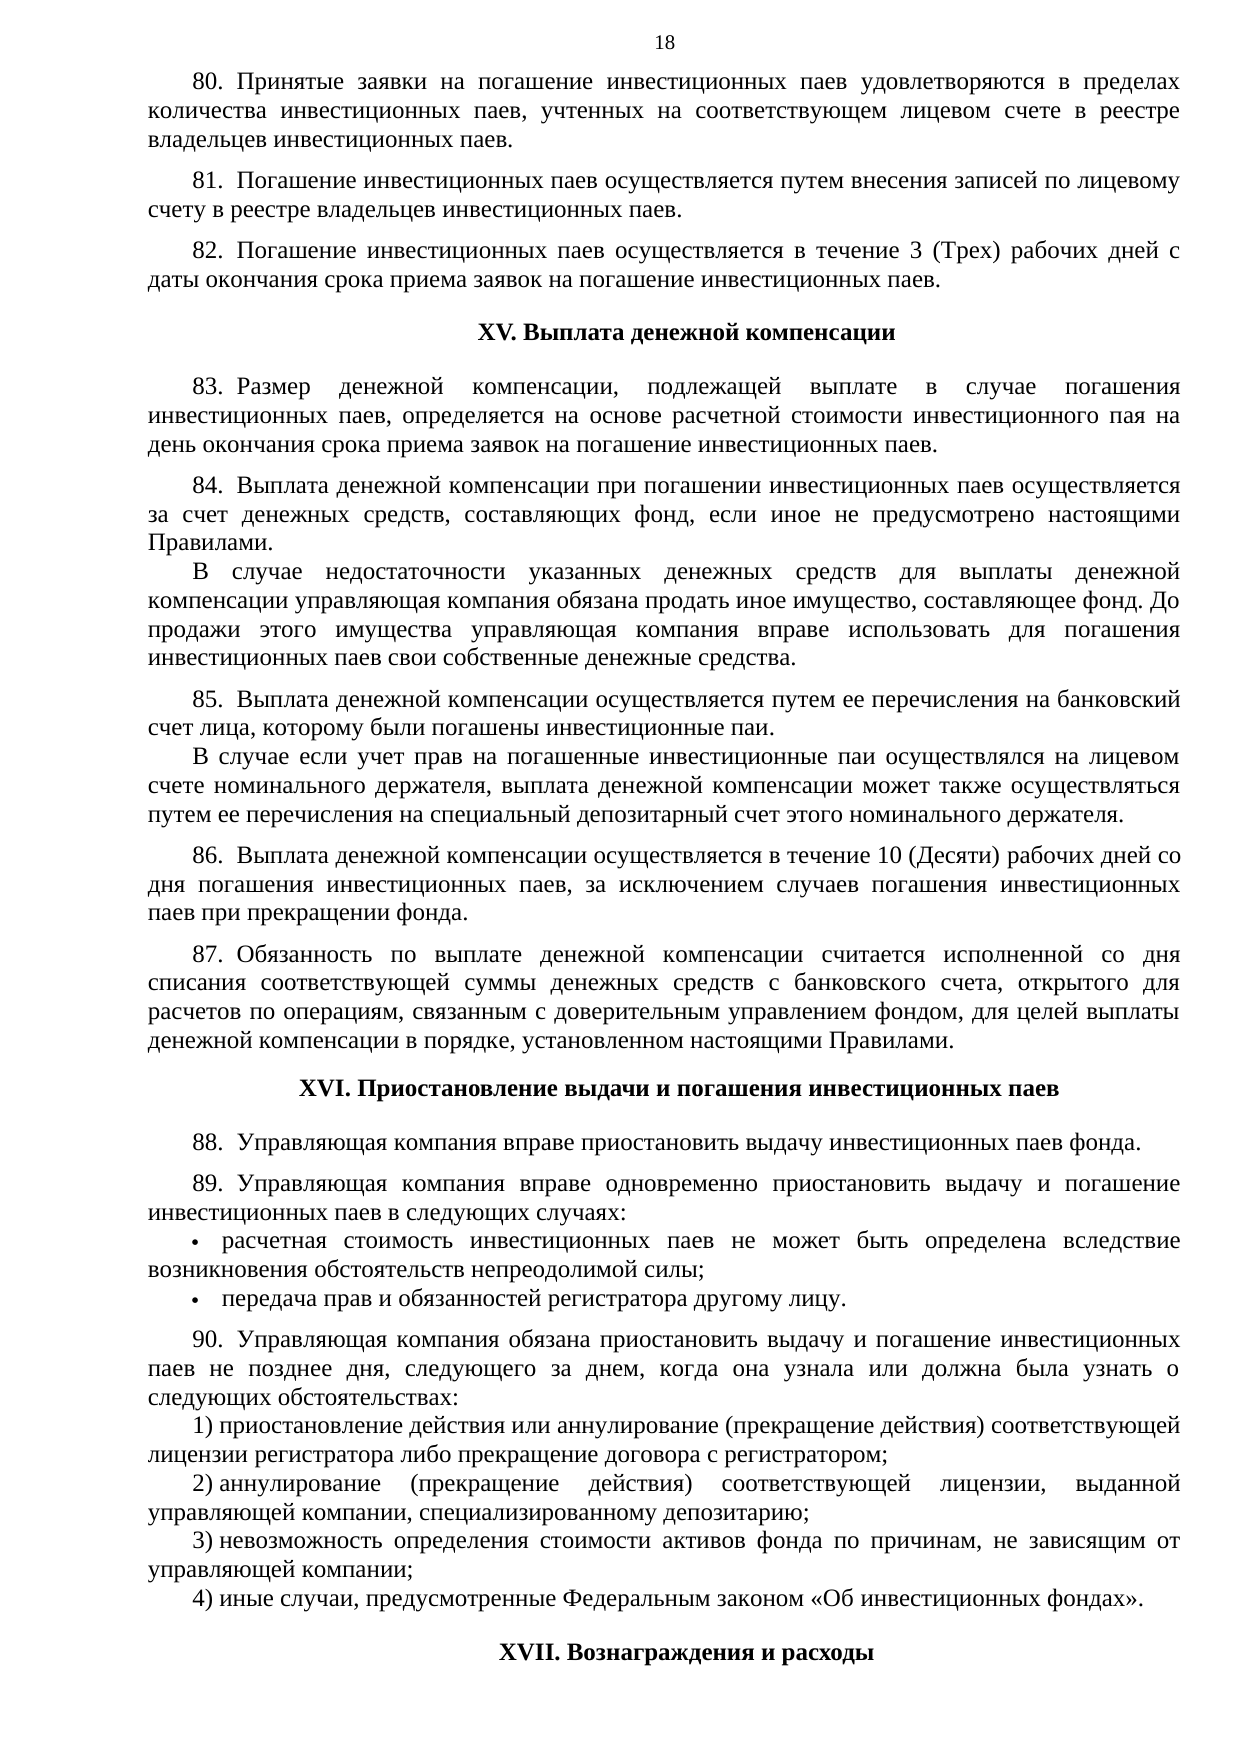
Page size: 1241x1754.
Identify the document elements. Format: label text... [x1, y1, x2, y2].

subtitle XV. Выплата денежной компенсации [148, 317, 1181, 346]
list Управляющая компания обязана приостановить выдачу и погашение инвестиционных паев не позднее дня, следующего за днем, когда она узнала или должна была узнать о следующих обстоятельствах: [148, 1324, 1181, 1410]
list Выплата денежной компенсации осуществляется в течение 10 (Десяти) рабочих дней со дня погашения инвестиционных паев, за исключением случаев погашения инвестиционных паев при прекращении фонда. [148, 840, 1181, 926]
list Выплата денежной компенсации при погашении инвестиционных паев осуществляется за счет денежных средств, составляющих фонд, если иное не предусмотрено настоящими Правилами. [148, 470, 1181, 556]
text В случае недостаточности указанных денежных средств для выплаты денежной компенсации управляющая компания обязана продать иное имущество, составляющее фонд. До продажи этого имущества управляющая компания вправе использовать для погашения инвестиционных паев свои собственные денежные средства. [148, 556, 1181, 671]
list Управляющая компания вправе одновременно приостановить выдачу и погашение инвестиционных паев в следующих случаях: [148, 1168, 1181, 1225]
list Обязанность по выплате денежной компенсации считается исполненной со дня списания соответствующей суммы денежных средств с банковского счета, открытого для расчетов по операциям, связанным с доверительным управлением фондом, для целей выплаты денежной компенсации в порядке, установленном настоящими Правилами. [148, 939, 1181, 1054]
text В случае если учет прав на погашенные инвестиционные паи осуществлялся на лицевом счете номинального держателя, выплата денежной компенсации может также осуществляться путем ее перечисления на специальный депозитарный счет этого номинального держателя. [148, 741, 1181, 827]
subtitle XVI. Приостановление выдачи и погашения инвестиционных паев [148, 1073, 1181, 1102]
list Погашение инвестиционных паев осуществляется путем внесения записей по лицевому счету в реестре владельцев инвестиционных паев. [148, 165, 1181, 222]
list расчетная стоимость инвестиционных паев не может быть определена вследствие возникновения обстоятельств непреодолимой силы; [148, 1225, 1181, 1283]
list Выплата денежной компенсации осуществляется путем ее перечисления на банковский счет лица, которому были погашены инвестиционные паи. [148, 684, 1181, 741]
list Размер денежной компенсации, подлежащей выплате в случае погашения инвестиционных паев, определяется на основе расчетной стоимости инвестиционного пая на день окончания срока приема заявок на погашение инвестиционных паев. [148, 371, 1181, 457]
subtitle XVII. Вознаграждения и расходы [148, 1637, 1181, 1665]
text 3) невозможность определения стоимости активов фонда по причинам, не зависящим от управляющей компании; [148, 1525, 1181, 1583]
list Управляющая компания вправе приостановить выдачу инвестиционных паев фонда. [148, 1127, 1181, 1155]
text 4) иные случаи, предусмотренные Федеральным законом «Об инвестиционных фондах». [148, 1583, 1181, 1612]
text 1) приостановление действия или аннулирование (прекращение действия) соответствующей лицензии регистратора либо прекращение договора с регистратором; [148, 1410, 1181, 1468]
list Принятые заявки на погашение инвестиционных паев удовлетворяются в пределах количества инвестиционных паев, учтенных на соответствующем лицевом счете в реестре владельцев инвестиционных паев. [148, 66, 1181, 152]
list передача прав и обязанностей регистратора другому лицу. [148, 1283, 1181, 1312]
text 2) аннулирование (прекращение действия) соответствующей лицензии, выданной управляющей компании, специализированному депозитарию; [148, 1468, 1181, 1525]
list Погашение инвестиционных паев осуществляется в течение 3 (Трех) рабочих дней с даты окончания срока приема заявок на погашение инвестиционных паев. [148, 235, 1181, 292]
